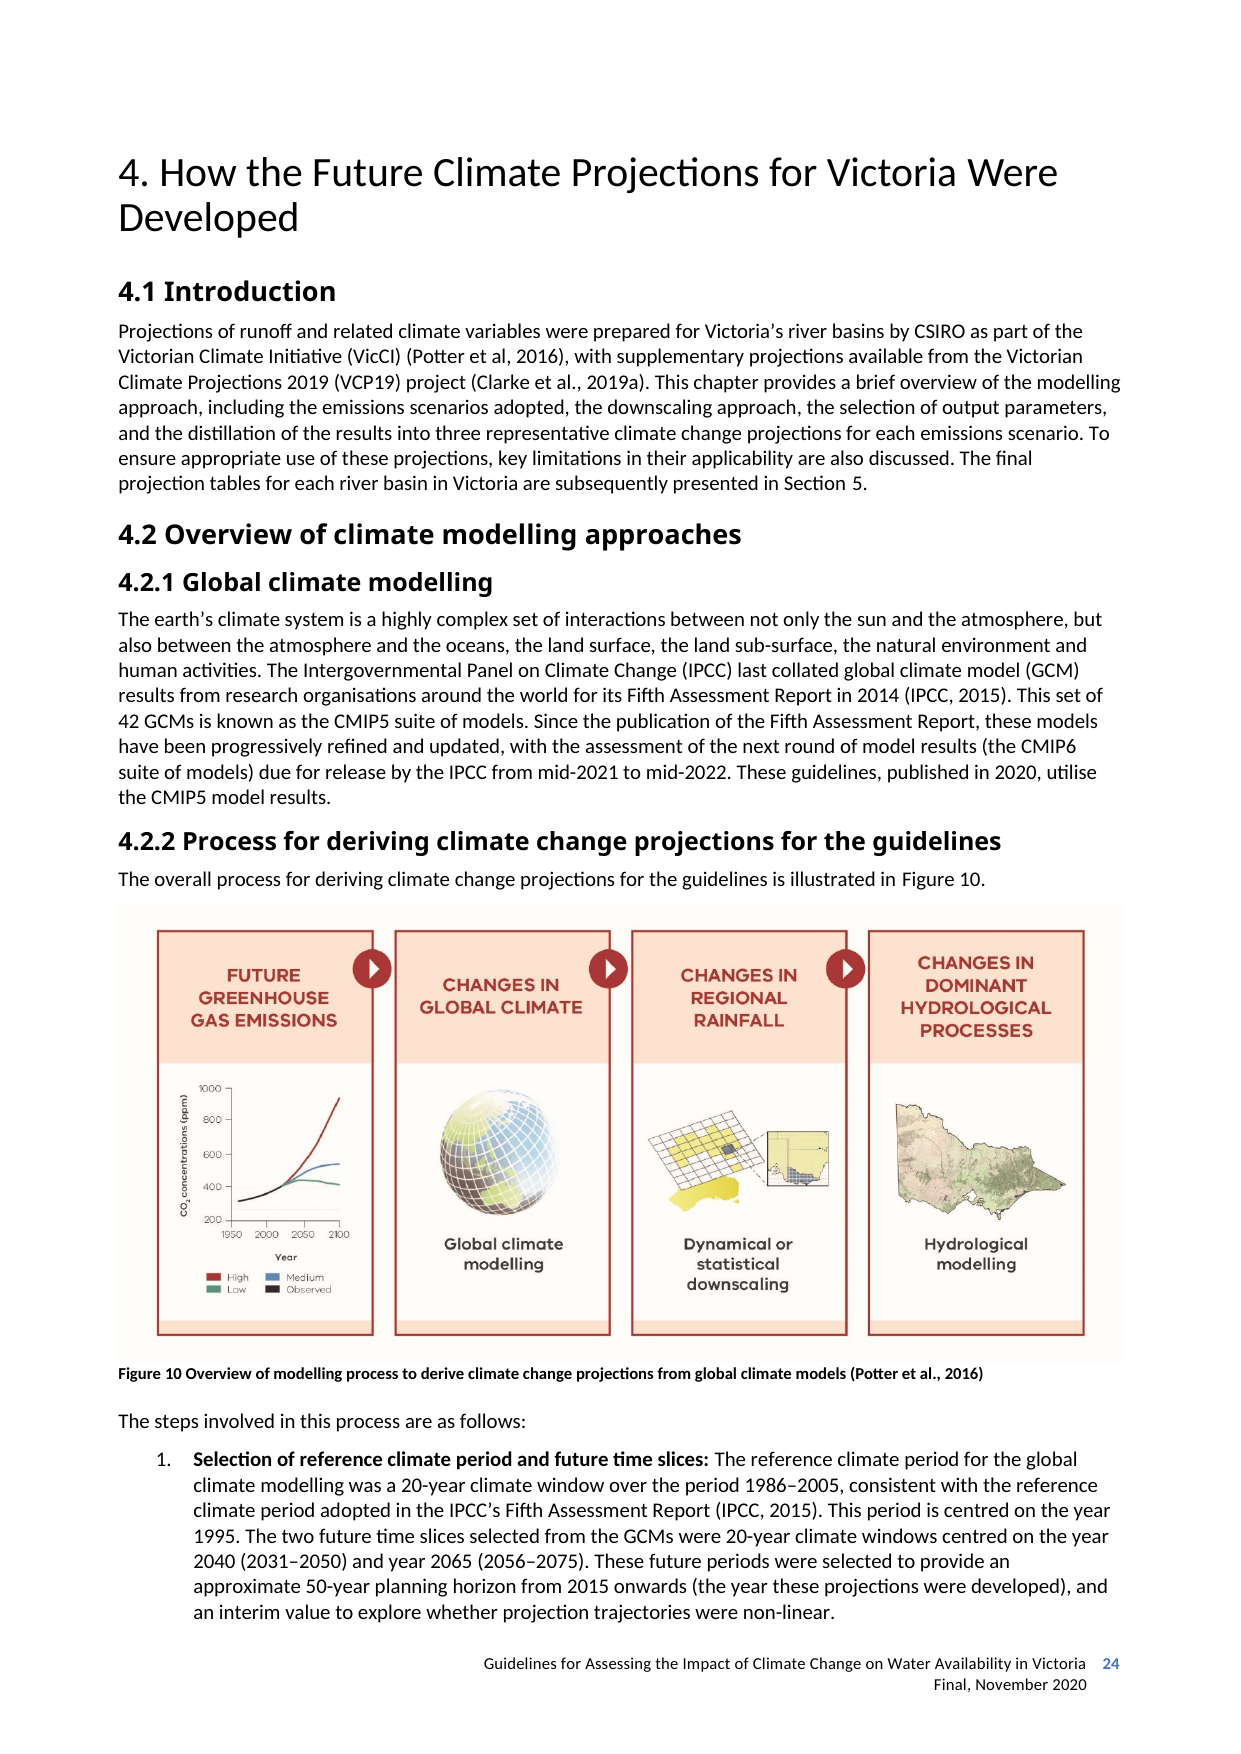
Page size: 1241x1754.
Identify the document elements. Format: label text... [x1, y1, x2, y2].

list Selection of reference climate period and future time slices: The reference climate period for the global climate modelling was a 20-year climate window over the period 1986–2005, consistent with the reference climate period adopted in the IPCC’s Fifth Assessment Report (IPCC, 2015). This period is centred on the year 1995. The two future time slices selected from the GCMs were 20-year climate windows centred on the year 2040 (2031–2050) and year 2065 (2056–2075). These future periods were selected to provide an approximate 50-year planning horizon from 2015 onwards (the year these projections were developed), and an interim value to explore whether projection trajectories were non-linear. [156, 1447, 1122, 1624]
subtitle How the Future Climate Projections for Victoria Were Developed [118, 149, 1122, 241]
subtitle Introduction [118, 278, 1122, 308]
text Projections of runoff and related climate variables were prepared for Victoria’s river basins by CSIRO as part of the Victorian Climate Initiative (VicCI) (Potter et al, 2016), with supplementary projections available from the Victorian Climate Projections 2019 (VCP19) project (Clarke et al., 2019a). This chapter provides a brief overview of the modelling approach, including the emissions scenarios adopted, the downscaling approach, the selection of output parameters, and the distillation of the results into three representative climate change projections for each emissions scenario. To ensure appropriate use of these projections, key limitations in their applicability are also discussed. The final projection tables for each river basin in Victoria are subsequently presented in Section 5. [118, 318, 1122, 496]
subtitle Overview of climate modelling approaches [118, 521, 1122, 550]
text The overall process for deriving climate change projections for the guidelines is illustrated in Figure 10. [118, 866, 1122, 891]
picture [118, 903, 1123, 1363]
text Figure 10 Overview of modelling process to derive climate change projections from global climate models (Potter et al., 2016) [118, 1363, 1122, 1384]
text The earth’s climate system is a highly complex set of interactions between not only the sun and the atmosphere, but also between the atmosphere and the oceans, the land surface, the land sub-surface, the natural environment and human activities. The Intergovernmental Panel on Climate Change (IPCC) last collated global climate model (GCM) results from research organisations around the world for its Fifth Assessment Report in 2014 (IPCC, 2015). This set of 42 GCMs is known as the CMIP5 suite of models. Since the publication of the Fifth Assessment Report, these models have been progressively refined and updated, with the assessment of the next round of model results (the CMIP6 suite of models) due for release by the IPCC from mid-2021 to mid-2022. These guidelines, published in 2020, utilise the CMIP5 model results. [118, 606, 1122, 810]
subtitle Process for deriving climate change projections for the guidelines [118, 831, 1122, 856]
subtitle Global climate modelling [118, 571, 1122, 596]
text The steps involved in this process are as follows: [118, 1409, 1122, 1434]
